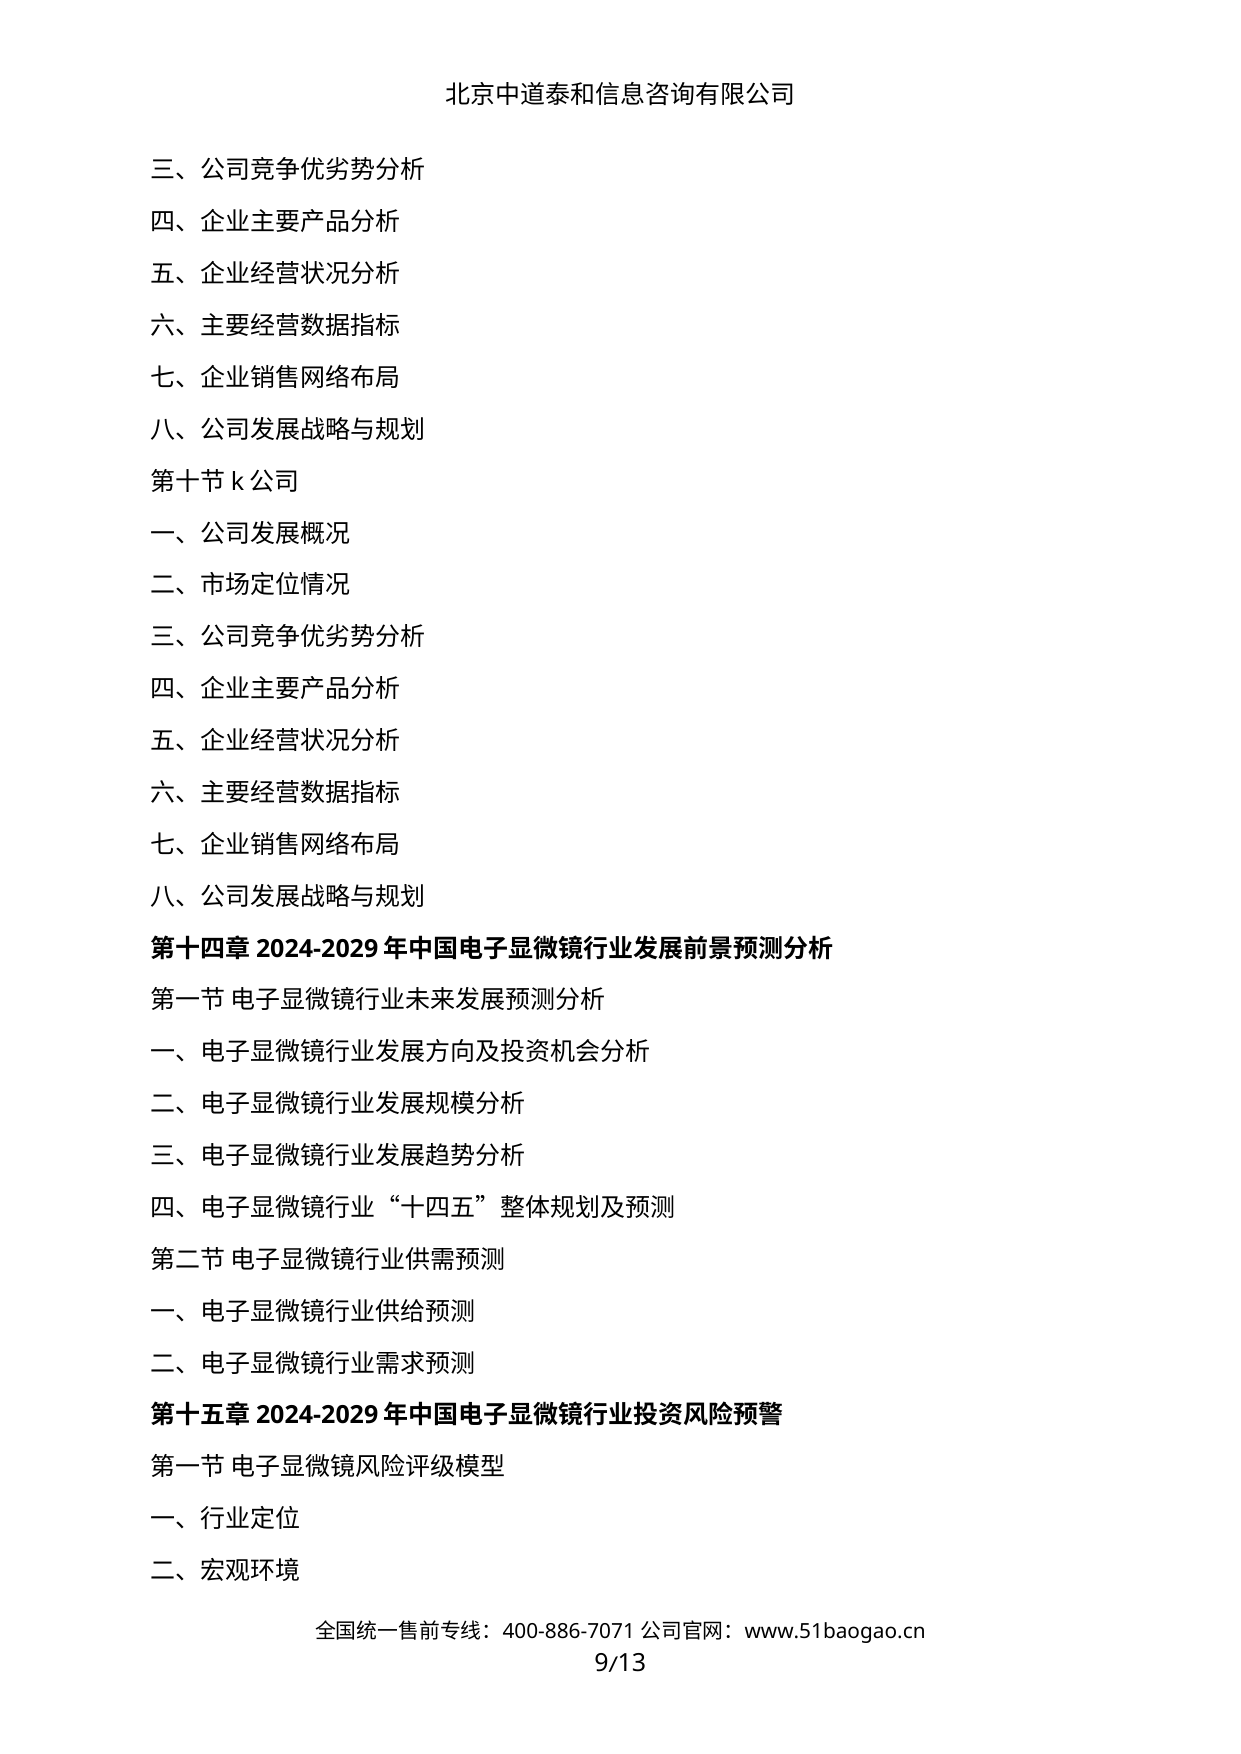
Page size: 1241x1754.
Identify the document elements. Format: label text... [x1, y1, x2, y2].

text 一、电子显微镜行业供给预测 [150, 1291, 1090, 1327]
text 八、公司发展战略与规划 [150, 876, 1090, 912]
text 三、公司竞争优劣势分析 [150, 617, 1090, 653]
text 二、宏观环境 [150, 1551, 1090, 1587]
text 第一节 电子显微镜行业未来发展预测分析 [150, 980, 1090, 1016]
text 二、市场定位情况 [150, 565, 1090, 601]
text 七、企业销售网络布局 [150, 824, 1090, 861]
text 二、电子显微镜行业需求预测 [150, 1343, 1090, 1379]
text 四、企业主要产品分析 [150, 202, 1090, 238]
text 四、电子显微镜行业“十四五”整体规划及预测 [150, 1187, 1090, 1224]
text 一、电子显微镜行业发展方向及投资机会分析 [150, 1032, 1090, 1068]
text 三、电子显微镜行业发展趋势分析 [150, 1136, 1090, 1172]
text 六、主要经营数据指标 [150, 772, 1090, 809]
text 第十五章 2024-2029年中国电子显微镜行业投资风险预警 [150, 1395, 1090, 1431]
text 一、行业定位 [150, 1499, 1090, 1535]
text 八、公司发展战略与规划 [150, 409, 1090, 446]
text 七、企业销售网络布局 [150, 357, 1090, 394]
text 第十四章 2024-2029年中国电子显微镜行业发展前景预测分析 [150, 928, 1090, 964]
text 五、企业经营状况分析 [150, 721, 1090, 757]
text 五、企业经营状况分析 [150, 254, 1090, 290]
text 第一节 电子显微镜风险评级模型 [150, 1447, 1090, 1483]
text 三、公司竞争优劣势分析 [150, 150, 1090, 186]
text 六、主要经营数据指标 [150, 306, 1090, 342]
text 一、公司发展概况 [150, 513, 1090, 549]
text 第二节 电子显微镜行业供需预测 [150, 1239, 1090, 1276]
text 第十节 k公司 [150, 461, 1090, 497]
text 二、电子显微镜行业发展规模分析 [150, 1084, 1090, 1120]
text 四、企业主要产品分析 [150, 669, 1090, 705]
